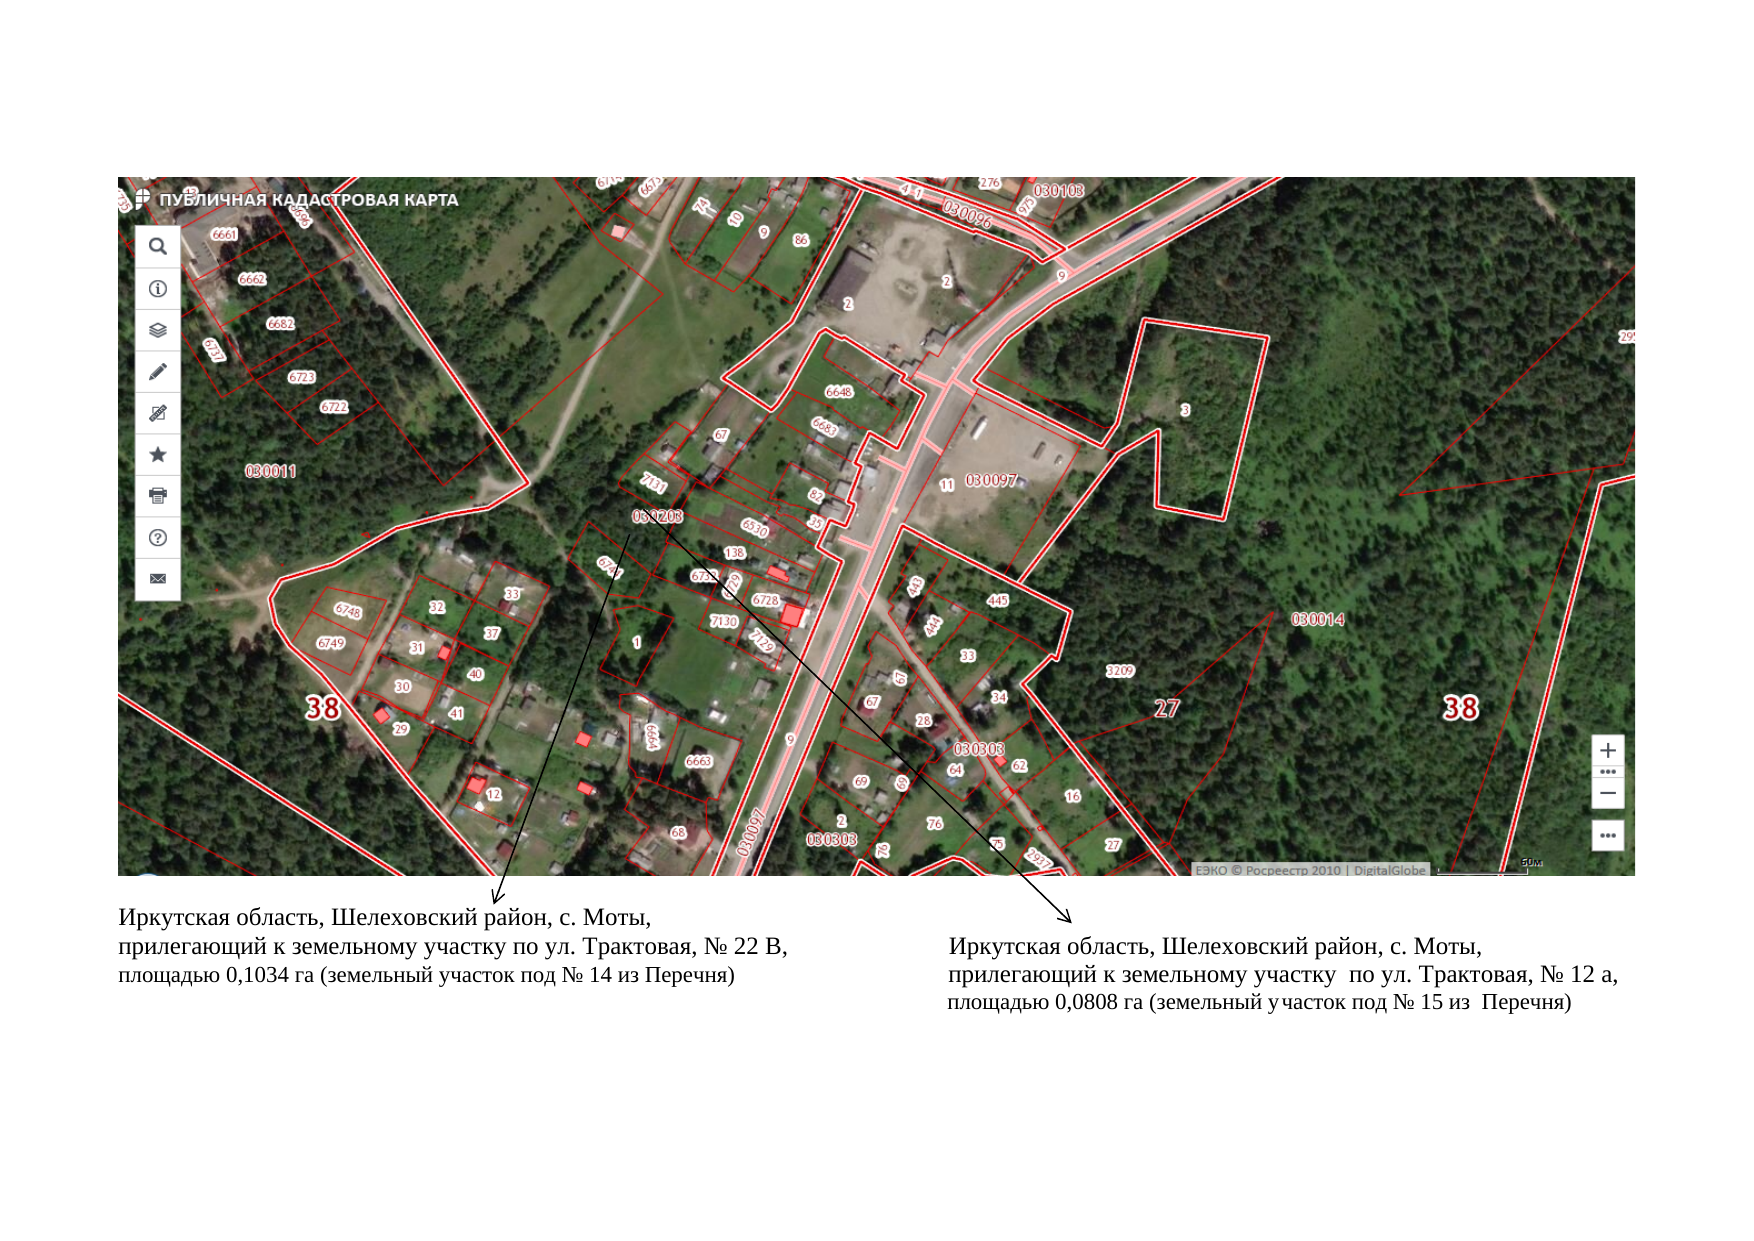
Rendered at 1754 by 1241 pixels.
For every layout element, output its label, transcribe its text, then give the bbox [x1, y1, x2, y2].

picture [118, 177, 1636, 876]
text Иркутская область, Шелеховский район, с. Моты, [118, 902, 1636, 931]
text площадью 0,1034 га (земельный участок под № 14 из Перечня) прилегающий к земельному участку по ул. Трактовая, № 12 а, [118, 959, 1636, 988]
text прилегающий к земельному участку по ул. Трактовая, № 22 В, Иркутская область, Шелеховский район, с. Моты, [118, 931, 1636, 959]
text площадью 0,0808 га (земельный участок под № 15 из Перечня) [118, 988, 1636, 1014]
